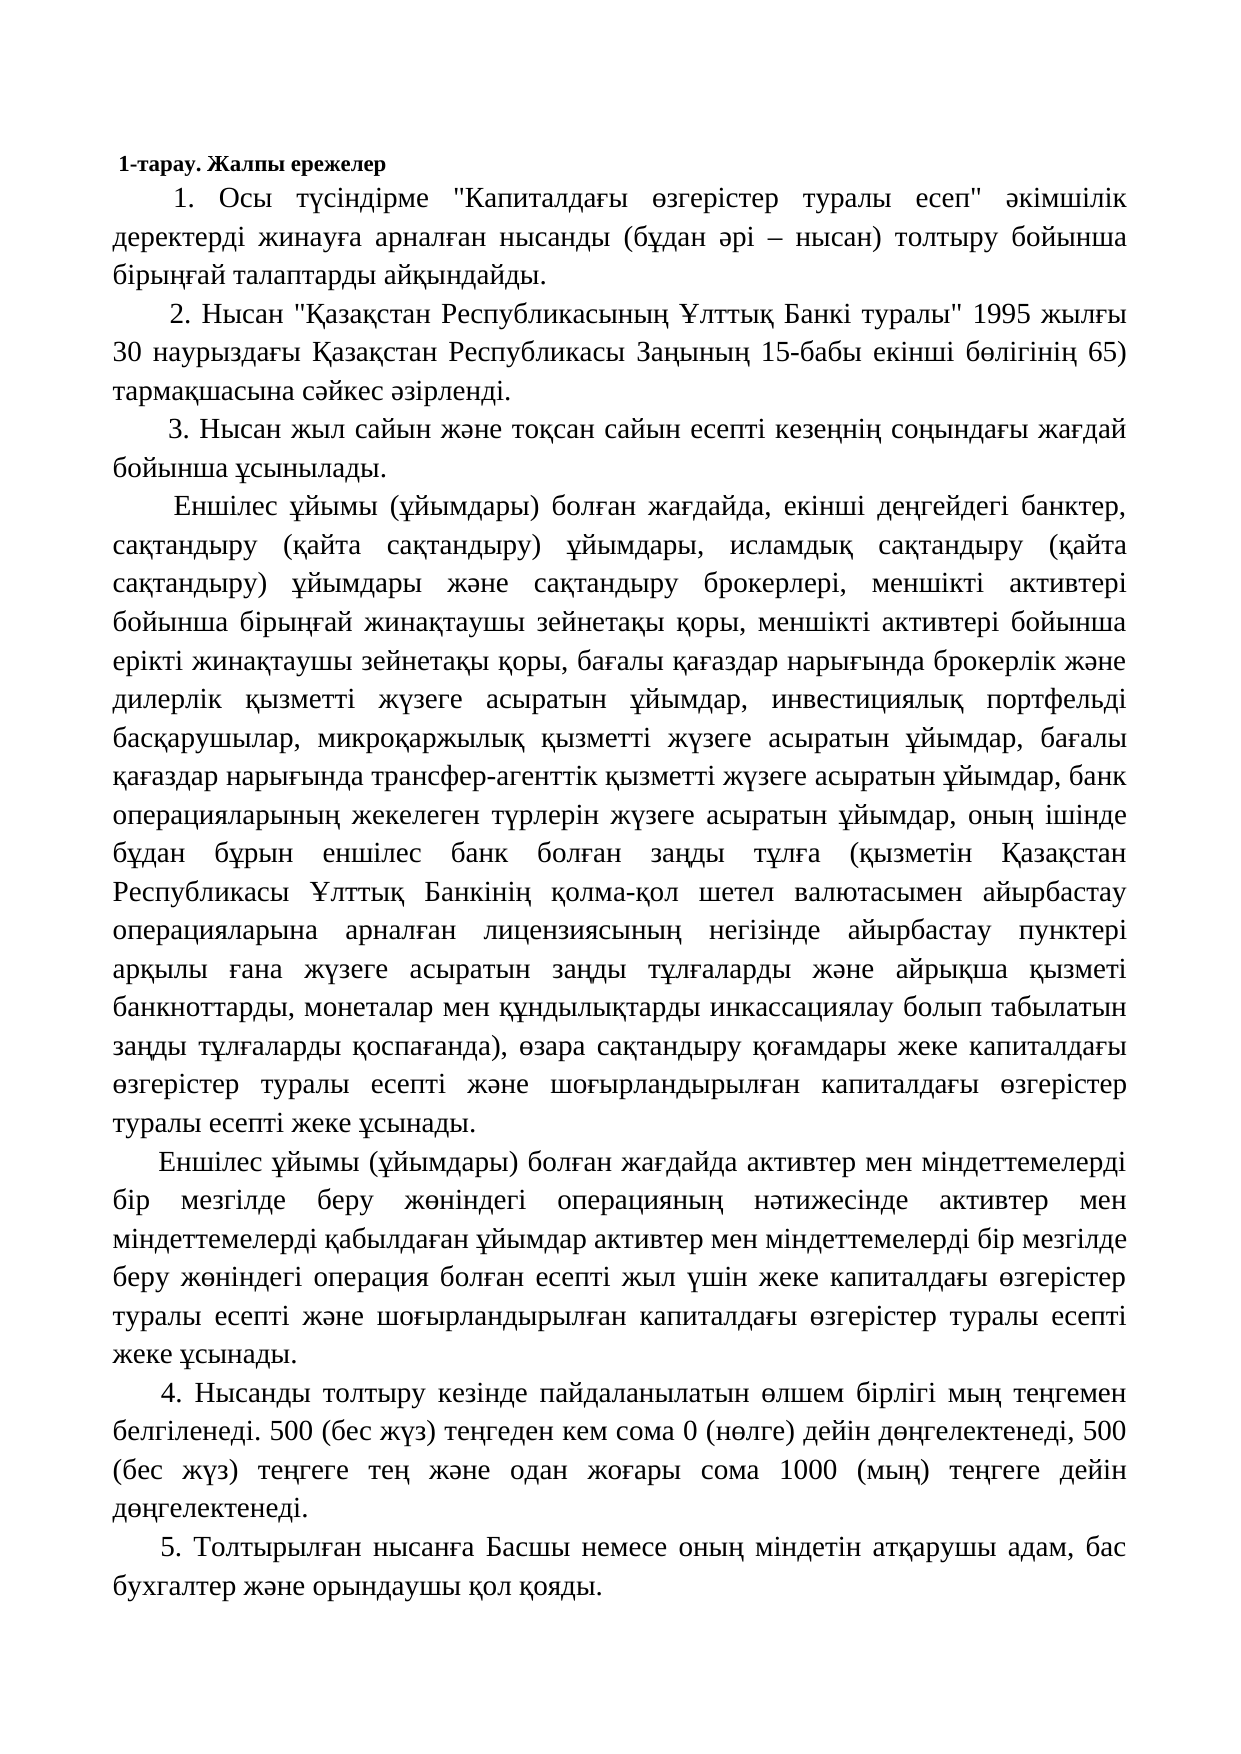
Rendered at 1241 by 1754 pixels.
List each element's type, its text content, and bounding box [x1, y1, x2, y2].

text 3. Нысан жыл сайын және тоқсан сайын есепті кезеңнің соңындағы жағдай бойынша ұсынылады. [112, 411, 1128, 483]
text 2. Нысан "Қазақстан Республикасының Ұлттық Банкі туралы" 1995 жылғы 30 наурыздағы Қазақстан Республикасы Заңының 15-бабы екінші бөлігінің 65) тармақшасына сәйкес әзірленді. [112, 296, 1128, 406]
text 1. Осы түсіндірме "Капиталдағы өзгерістер туралы есеп" әкімшілік деректерді жинауға арналған нысанды (бұдан әрі – нысан) толтыру бойынша бірыңғай талаптарды айқындайды. [112, 180, 1128, 291]
text 4. Нысанды толтыру кезінде пайдаланылатын өлшем бірлігі мың теңгемен белгіленеді. 500 (бес жүз) теңгеден кем сома 0 (нөлге) дейiн дөңгелектенеді, 500 (бес жүз) теңгеге тең және одан жоғары сома 1000 (мың) теңгеге дейiн дөңгелектенеді. [112, 1375, 1128, 1524]
text Еншілес ұйымы (ұйымдары) болған жағдайда активтер мен міндеттемелерді бір мезгілде беру жөніндегі операцияның нәтижесінде активтер мен міндеттемелерді қабылдаған ұйымдар активтер мен міндеттемелерді бір мезгілде беру жөніндегі операция болған есепті жыл үшін жеке капиталдағы өзгерістер туралы есепті және шоғырландырылған капиталдағы өзгерістер туралы есепті жеке ұсынады. [112, 1144, 1128, 1370]
text 1-тарау. Жалпы ережелер [112, 150, 1128, 176]
text 5. Толтырылған нысанға Басшы немесе оның міндетін атқарушы адам, бас бухгалтер және орындаушы қол қояды. [112, 1529, 1128, 1601]
text Еншілес ұйымы (ұйымдары) болған жағдайда, екінші деңгейдегі банктер, сақтандыру (қайта сақтандыру) ұйымдары, исламдық сақтандыру (қайта сақтандыру) ұйымдары және сақтандыру брокерлері, меншікті активтері бойынша бірыңғай жинақтаушы зейнетақы қоры, меншікті активтері бойынша ерікті жинақтаушы зейнетақы қоры, бағалы қағаздар нарығында брокерлік және дилерлік қызметті жүзеге асыратын ұйымдар, инвестициялық портфельді басқарушылар, микроқаржылық қызметті жүзеге асыратын ұйымдар, бағалы қағаздар нарығында трансфер-агенттік қызметті жүзеге асыратын ұйымдар, банк операцияларының жекелеген түрлерін жүзеге асыратын ұйымдар, оның ішінде бұдан бұрын еншілес банк болған заңды тұлға (қызметін Қазақстан Республикасы Ұлттық Банкінің қолма-қол шетел валютасымен айырбастау операцияларына арналған лицензиясының негізінде айырбастау пунктері арқылы ғана жүзеге асыратын заңды тұлғаларды және айрықша қызметі банкноттарды, монеталар мен құндылықтарды инкассациялау болып табылатын заңды тұлғаларды қоспағанда), өзара сақтандыру қоғамдары жеке капиталдағы өзгерістер туралы есепті және шоғырландырылған капиталдағы өзгерістер туралы есепті жеке ұсынады. [112, 488, 1128, 1139]
